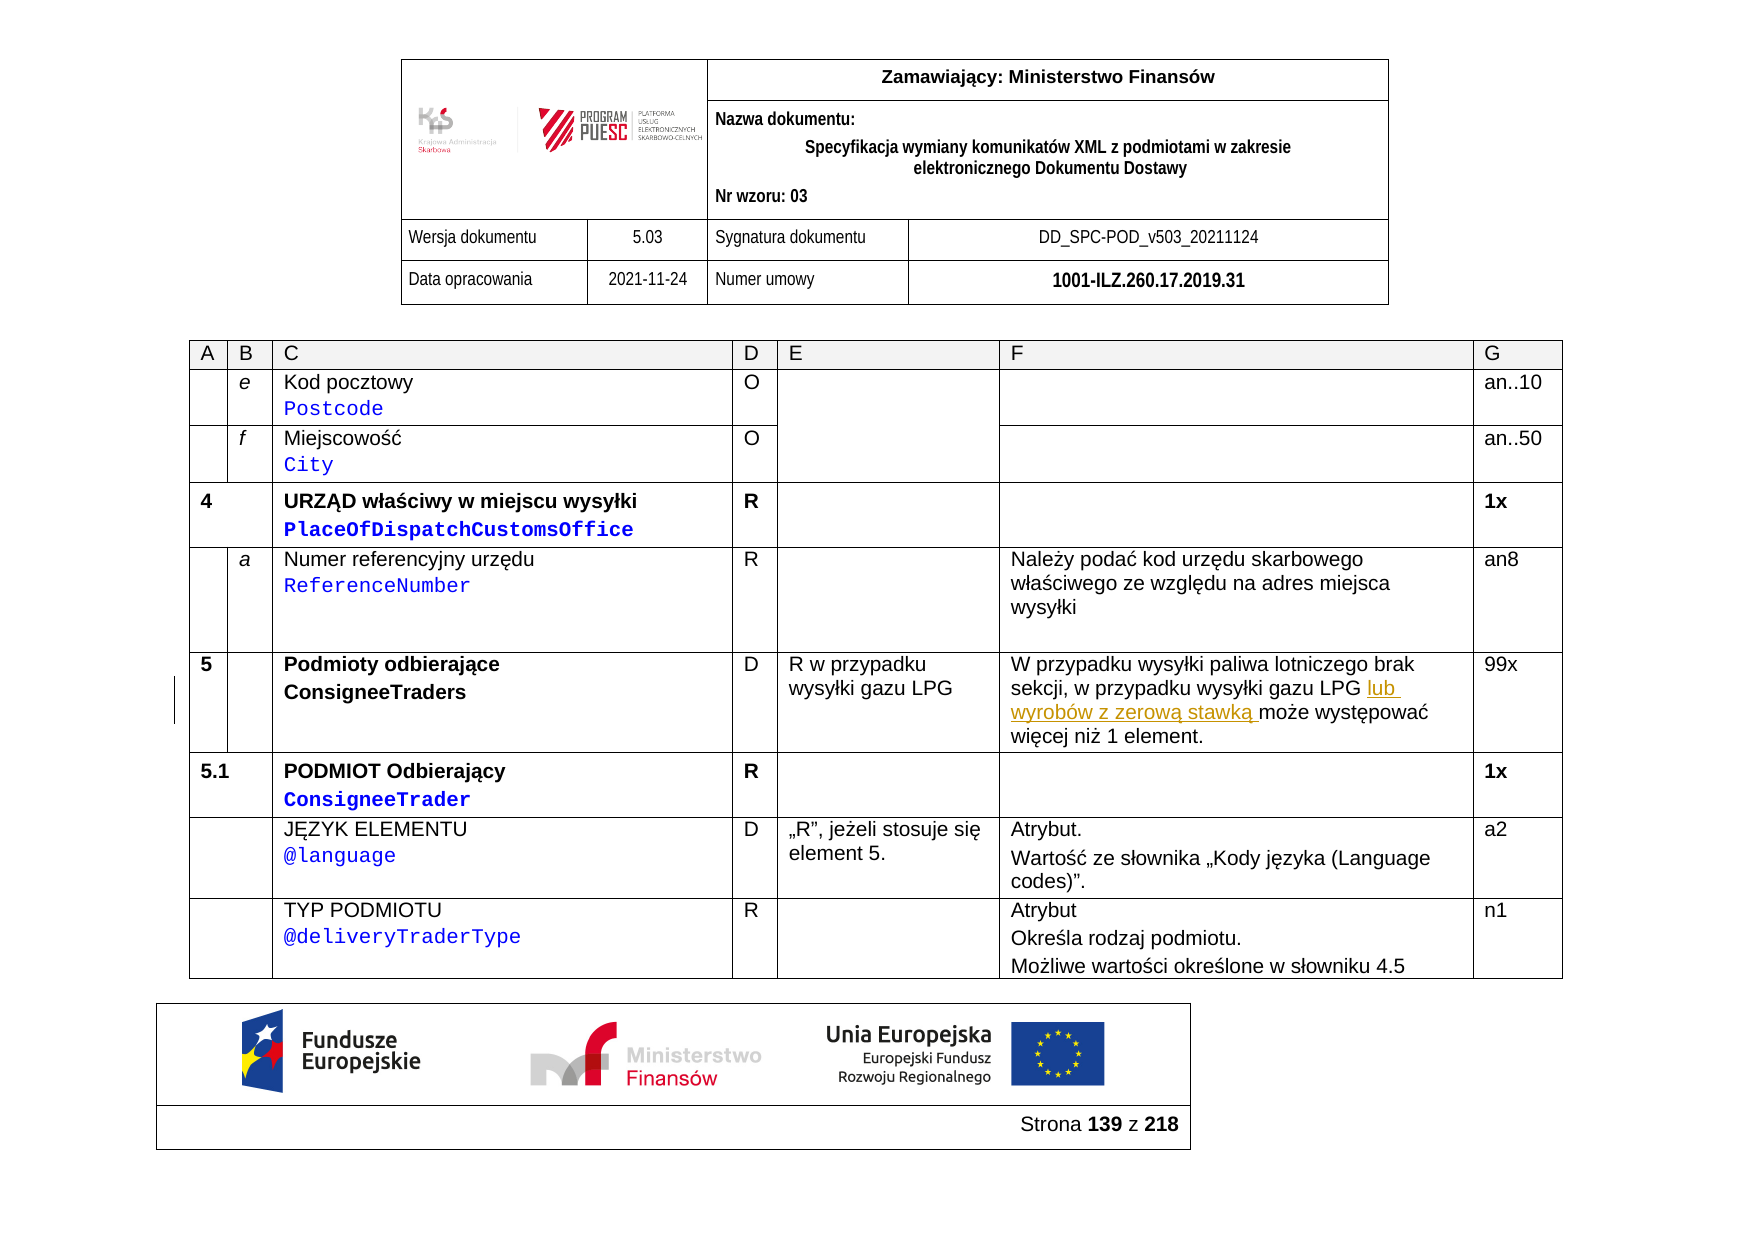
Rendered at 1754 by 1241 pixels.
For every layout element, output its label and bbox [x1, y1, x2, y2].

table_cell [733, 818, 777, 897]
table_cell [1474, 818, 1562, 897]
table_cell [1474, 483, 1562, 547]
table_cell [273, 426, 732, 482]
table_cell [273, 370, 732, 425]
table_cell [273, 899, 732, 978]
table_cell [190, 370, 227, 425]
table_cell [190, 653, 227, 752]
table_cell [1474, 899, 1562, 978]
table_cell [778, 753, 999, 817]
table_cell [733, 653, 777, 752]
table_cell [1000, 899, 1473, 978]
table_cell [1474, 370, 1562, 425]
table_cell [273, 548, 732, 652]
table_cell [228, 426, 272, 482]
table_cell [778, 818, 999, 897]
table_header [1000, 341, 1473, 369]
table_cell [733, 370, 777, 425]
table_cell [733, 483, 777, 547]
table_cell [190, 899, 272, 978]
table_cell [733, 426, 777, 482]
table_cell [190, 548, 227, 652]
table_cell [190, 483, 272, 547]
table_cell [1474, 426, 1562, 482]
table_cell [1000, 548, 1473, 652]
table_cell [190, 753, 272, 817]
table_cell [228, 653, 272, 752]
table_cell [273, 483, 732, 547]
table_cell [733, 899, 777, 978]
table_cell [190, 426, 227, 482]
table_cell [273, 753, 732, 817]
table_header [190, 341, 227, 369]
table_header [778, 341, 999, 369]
picture [242, 1009, 1105, 1093]
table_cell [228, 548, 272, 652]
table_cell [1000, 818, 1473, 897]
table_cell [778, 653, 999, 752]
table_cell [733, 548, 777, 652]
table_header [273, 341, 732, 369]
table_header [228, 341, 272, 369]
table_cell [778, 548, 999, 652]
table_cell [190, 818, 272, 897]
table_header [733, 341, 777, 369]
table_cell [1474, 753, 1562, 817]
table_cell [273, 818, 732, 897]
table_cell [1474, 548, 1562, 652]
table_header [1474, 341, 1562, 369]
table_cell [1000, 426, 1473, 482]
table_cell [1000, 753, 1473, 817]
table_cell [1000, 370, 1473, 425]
picture [408, 97, 702, 163]
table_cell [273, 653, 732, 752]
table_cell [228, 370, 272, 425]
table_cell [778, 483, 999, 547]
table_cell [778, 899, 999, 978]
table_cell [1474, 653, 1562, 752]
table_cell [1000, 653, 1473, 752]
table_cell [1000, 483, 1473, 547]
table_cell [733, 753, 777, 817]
